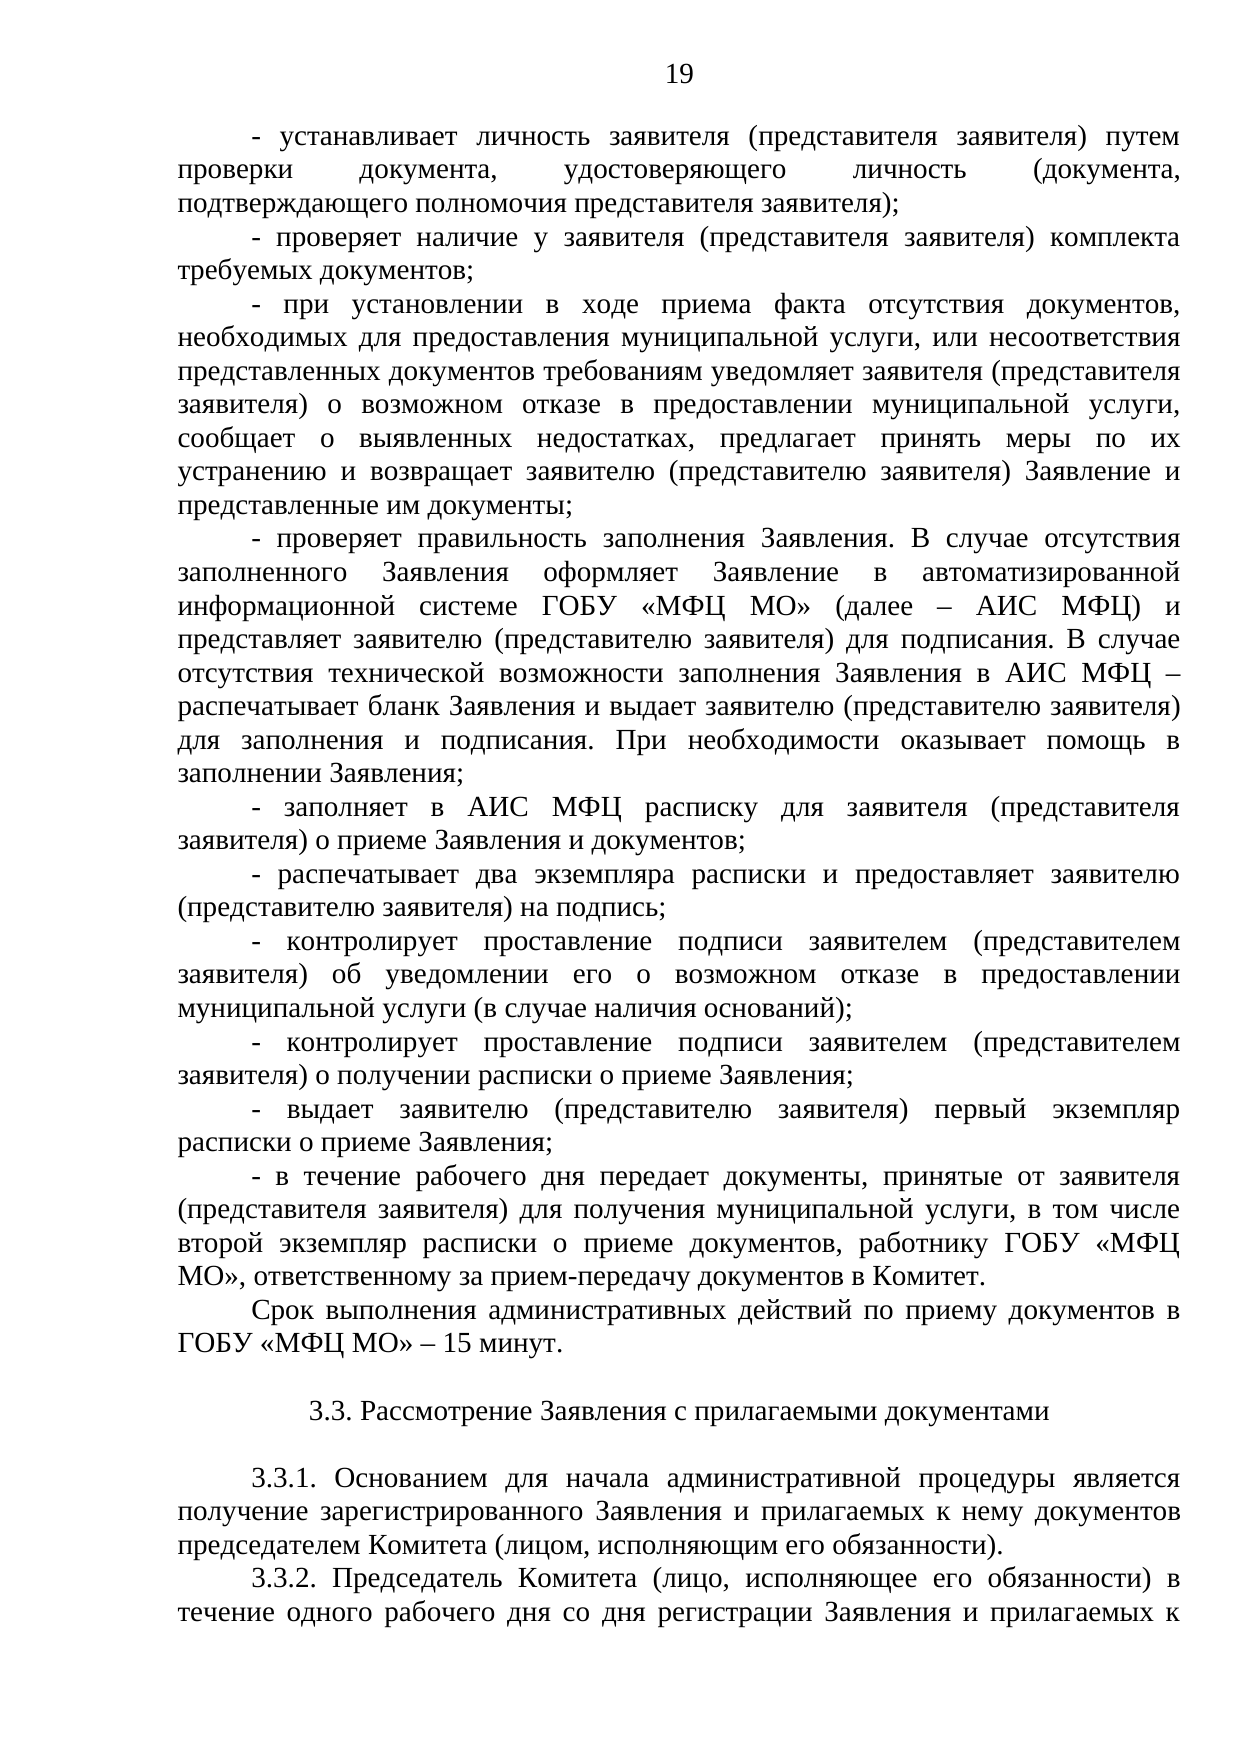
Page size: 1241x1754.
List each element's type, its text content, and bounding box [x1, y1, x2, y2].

text 3.3. Рассмотрение Заявления с прилагаемыми документами [177, 1393, 1181, 1426]
text - распечатывает два экземпляра расписки и предоставляет заявителю (представителю заявителя) на подпись; [177, 856, 1181, 923]
text - контролирует проставление подписи заявителем (представителем заявителя) о получении расписки о приеме Заявления; [177, 1024, 1181, 1091]
text Срок выполнения административных действий по приему документов в ГОБУ «МФЦ МО» – 15 минут. [177, 1292, 1181, 1359]
text - заполняет в АИС МФЦ расписку для заявителя (представителя заявителя) о приеме Заявления и документов; [177, 789, 1181, 856]
text - выдает заявителю (представителю заявителя) первый экземпляр расписки о приеме Заявления; [177, 1091, 1181, 1158]
text - в течение рабочего дня передает документы, принятые от заявителя (представителя заявителя) для получения муниципальной услуги, в том числе второй экземпляр расписки о приеме документов, работнику ГОБУ «МФЦ МО», ответственному за прием-передачу документов в Комитет. [177, 1158, 1181, 1292]
text 3.3.1. Основанием для начала административной процедуры является получение зарегистрированного Заявления и прилагаемых к нему документов председателем Комитета (лицом, исполняющим его обязанности). [177, 1460, 1181, 1560]
text - устанавливает личность заявителя (представителя заявителя) путем проверки документа, удостоверяющего личность (документа, подтверждающего полномочия представителя заявителя); [177, 118, 1181, 219]
text - при установлении в ходе приема факта отсутствия документов, необходимых для предоставления муниципальной услуги, или несоответствия представленных документов требованиям уведомляет заявителя (представителя заявителя) о возможном отказе в предоставлении муниципальной услуги, сообщает о выявленных недостатках, предлагает принять меры по их устранению и возвращает заявителю (представителю заявителя) Заявление и представленные им документы; [177, 286, 1181, 521]
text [177, 1560, 1181, 1627]
text - проверяет наличие у заявителя (представителя заявителя) комплекта требуемых документов; [177, 219, 1181, 286]
text - контролирует проставление подписи заявителем (представителем заявителя) об уведомлении его о возможном отказе в предоставлении муниципальной услуги (в случае наличия оснований); [177, 923, 1181, 1024]
text - проверяет правильность заполнения Заявления. В случае отсутствия заполненного Заявления оформляет Заявление в автоматизированной информационной системе ГОБУ «МФЦ МО» (далее – АИС МФЦ) и представляет заявителю (представителю заявителя) для подписания. В случае отсутствия технической возможности заполнения Заявления в АИС МФЦ – распечатывает бланк Заявления и выдает заявителю (представителю заявителя) для заполнения и подписания. При необходимости оказывает помощь в заполнении Заявления; [177, 521, 1181, 789]
